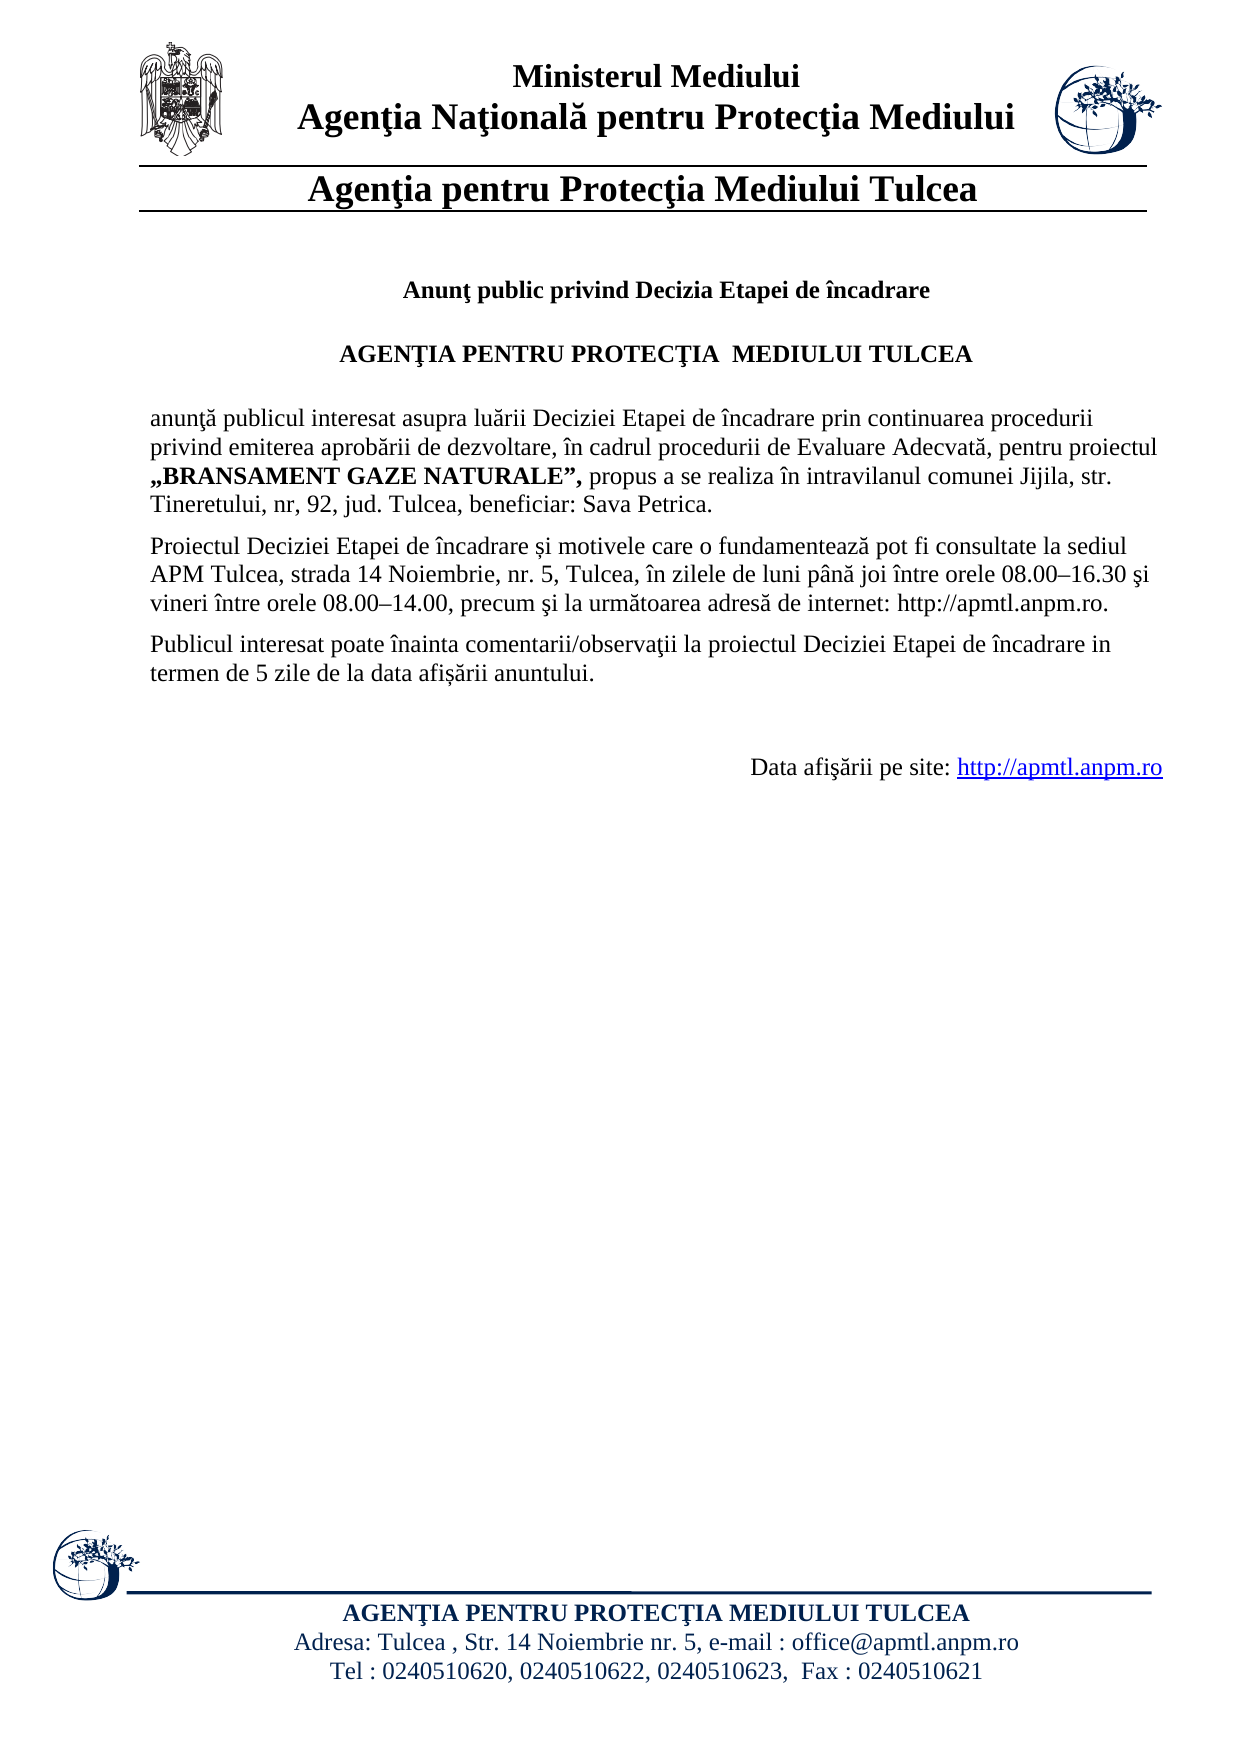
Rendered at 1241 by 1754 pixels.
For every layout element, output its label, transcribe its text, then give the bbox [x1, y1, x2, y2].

text înAnunţ public privind Decizia Etapei de încadrare [150, 275, 1162, 304]
text Publicul interesat poate înainta comentarii/observaţii la proiectul Deciziei Etapei de încadrare in termen de 5 zile de la data afișării anuntului. [150, 629, 1162, 687]
text AGENŢIA PENTRU PROTECŢIA MEDIULUI TULCEA [150, 339, 1162, 368]
text anunţă publicul interesat asupra luării Deciziei Etapei de încadrare prin continuarea procedurii privind emiterea aprobării de dezvoltare, în cadrul procedurii de Evaluare Adecvată, pentru proiectul „BRANSAMENT GAZE NATURALE”, propus a se realiza în intravilanul comunei Jijila, str. Tineretului, nr, 92, jud. Tulcea, beneficiar: Sava Petrica. [150, 403, 1162, 518]
text Data afişării pe site: http://apmtl.anpm.ro [150, 752, 1162, 781]
text Proiectul Deciziei Etapei de încadrare și motivele care o fundamentează pot fi consultate la sediul APM Tulcea, strada 14 Noiembrie, nr. 5, Tulcea, în zilele de luni până joi între orele 08.00–16.30 şi vineri între orele 08.00–14.00, precum şi la următoarea adresă de internet: http://apmtl.anpm.ro. [150, 531, 1162, 617]
